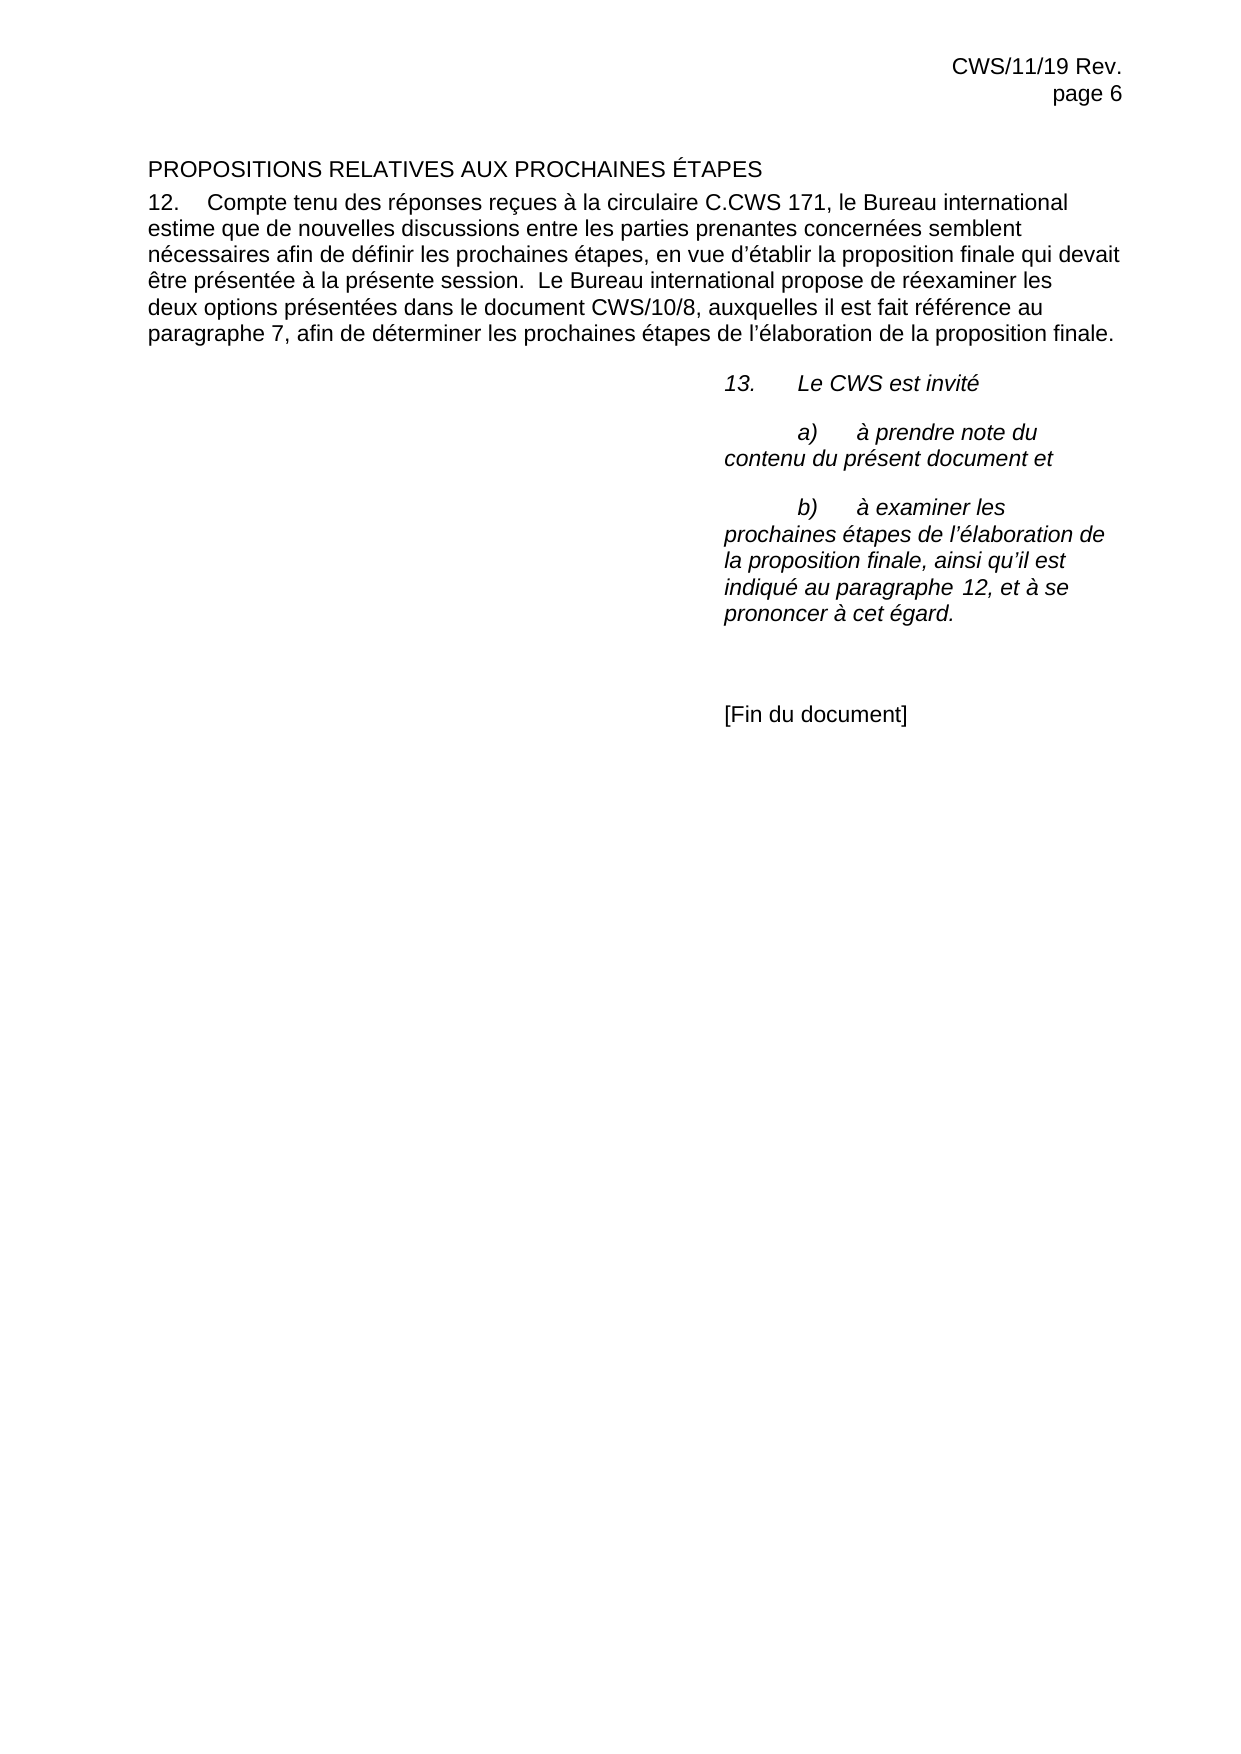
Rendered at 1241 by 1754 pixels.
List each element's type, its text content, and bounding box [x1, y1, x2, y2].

list à examiner les prochaines étapes de l’élaboration de la proposition finale, ainsi qu’il est indiqué au paragraphe 12, et à se prononcer à cet égard. [724, 494, 1122, 626]
text [Fin du document] [724, 701, 1122, 727]
text Compte tenu des réponses reçues à la circulaire C.CWS 171, le Bureau international estime que de nouvelles discussions entre les parties prenantes concernées semblent nécessaires afin de définir les prochaines étapes, en vue d’établir la proposition finale qui devait être présentée à la présente session. Le Bureau international propose de réexaminer les deux options présentées dans le document CWS/10/8, auxquelles il est fait référence au paragraphe 7, afin de déterminer les prochaines étapes de l’élaboration de la proposition finale. [148, 188, 1122, 347]
subtitle Propositions relatives aux prochaines étapes [148, 156, 1122, 182]
list à prendre note du contenu du présent document et [724, 419, 1122, 471]
text Le CWS est invité [724, 369, 1122, 396]
